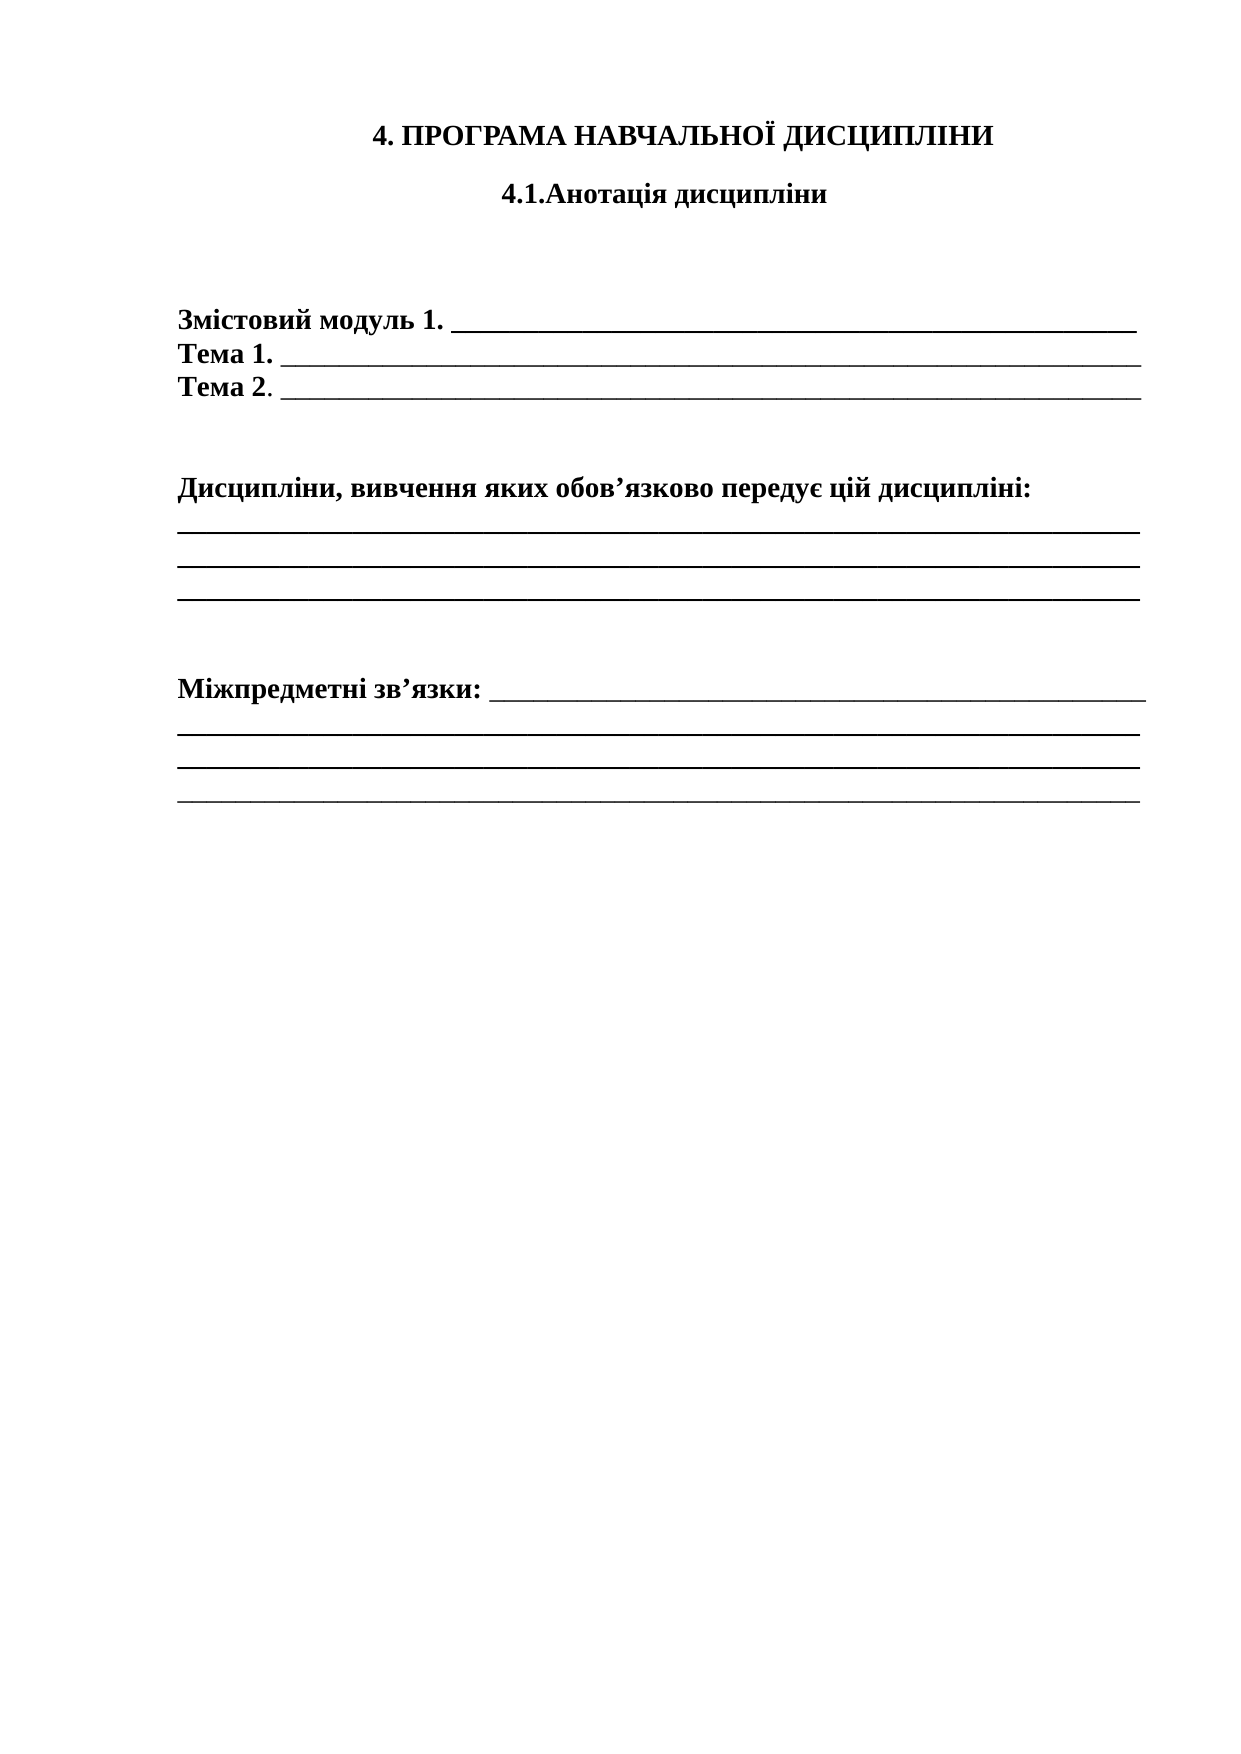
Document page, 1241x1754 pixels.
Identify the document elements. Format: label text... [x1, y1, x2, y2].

text __________________________________________________________________ [177, 571, 1152, 604]
text __________________________________________________________________ [177, 537, 1152, 571]
text Дисципліни, вивчення яких обов’язково передує цій дисципліні: [177, 470, 1152, 503]
text Міжпредметні зв’язки: _____________________________________________ [177, 671, 1152, 705]
text __________________________________________________________________ [177, 503, 1152, 537]
text Змістовий модуль 1. _______________________________________________ [177, 302, 1152, 336]
text __________________________________________________________________ [177, 738, 1152, 772]
text Тема 2. ___________________________________________________________ [177, 369, 1152, 403]
text 4.1.Анотація дисципліни [177, 177, 1152, 210]
text Тема 1. ___________________________________________________________ [177, 336, 1152, 369]
text __________________________________________________________________ [177, 772, 1152, 805]
subtitle 4. ПРОГРАМА НАВЧАЛЬНОЇ ДИСЦИПЛІНИ [214, 118, 1152, 152]
text __________________________________________________________________ [177, 705, 1152, 738]
